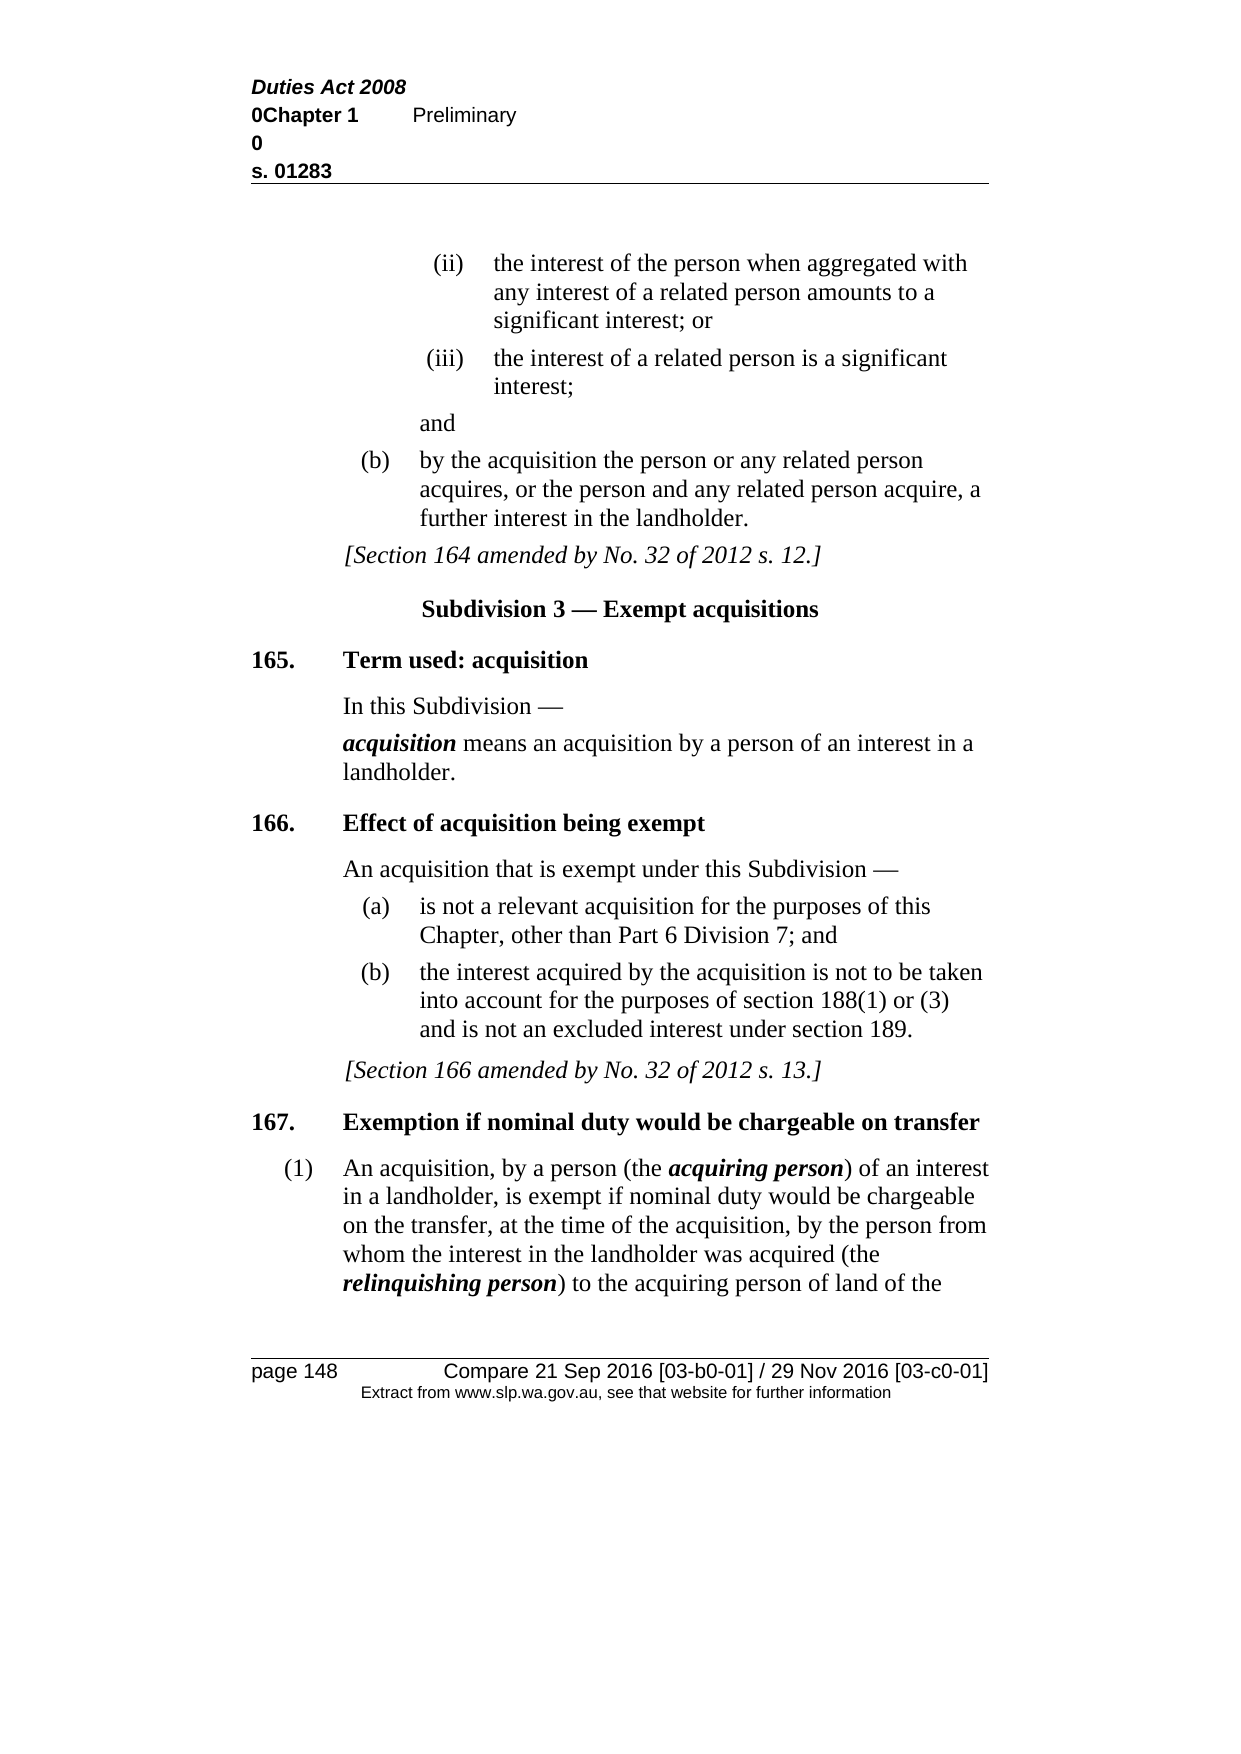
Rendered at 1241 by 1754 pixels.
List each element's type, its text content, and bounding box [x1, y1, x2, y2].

text In this Subdivision — [251, 691, 989, 720]
text An acquisition that is exempt under this Subdivision — [251, 854, 989, 883]
subtitle Subdivision 3 — Exempt acquisitions [251, 594, 989, 623]
subtitle 167. Exemption if nominal duty would be chargeable on transfer [251, 1107, 989, 1136]
text (iii) the interest of a related person is a significant interest; [251, 343, 989, 400]
text acquisition means an acquisition by a person of an interest in a landholder. [251, 728, 989, 786]
text (ii) the interest of the person when aggregated with any interest of a related person amounts to a significant interest; or [251, 248, 989, 334]
text (b) the interest acquired by the acquisition is not to be taken into account for the purposes of section 188(1) or (3) and is not an excluded interest under section 189. [251, 957, 989, 1043]
text [Section 164 amended by No. 32 of 2012 s. 12.] [251, 540, 989, 569]
text (a) is not a relevant acquisition for the purposes of this Chapter, other than Part 6 Division 7; and [251, 891, 989, 948]
text [Section 166 amended by No. 32 of 2012 s. 13.] [251, 1056, 989, 1084]
text and [251, 408, 989, 437]
subtitle 165. Term used: acquisition [251, 646, 989, 674]
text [251, 1153, 989, 1296]
text (b) by the acquisition the person or any related person acquires, or the person and any related person acquire, a further interest in the landholder. [251, 446, 989, 532]
subtitle 166. Effect of acquisition being exempt [251, 808, 989, 837]
